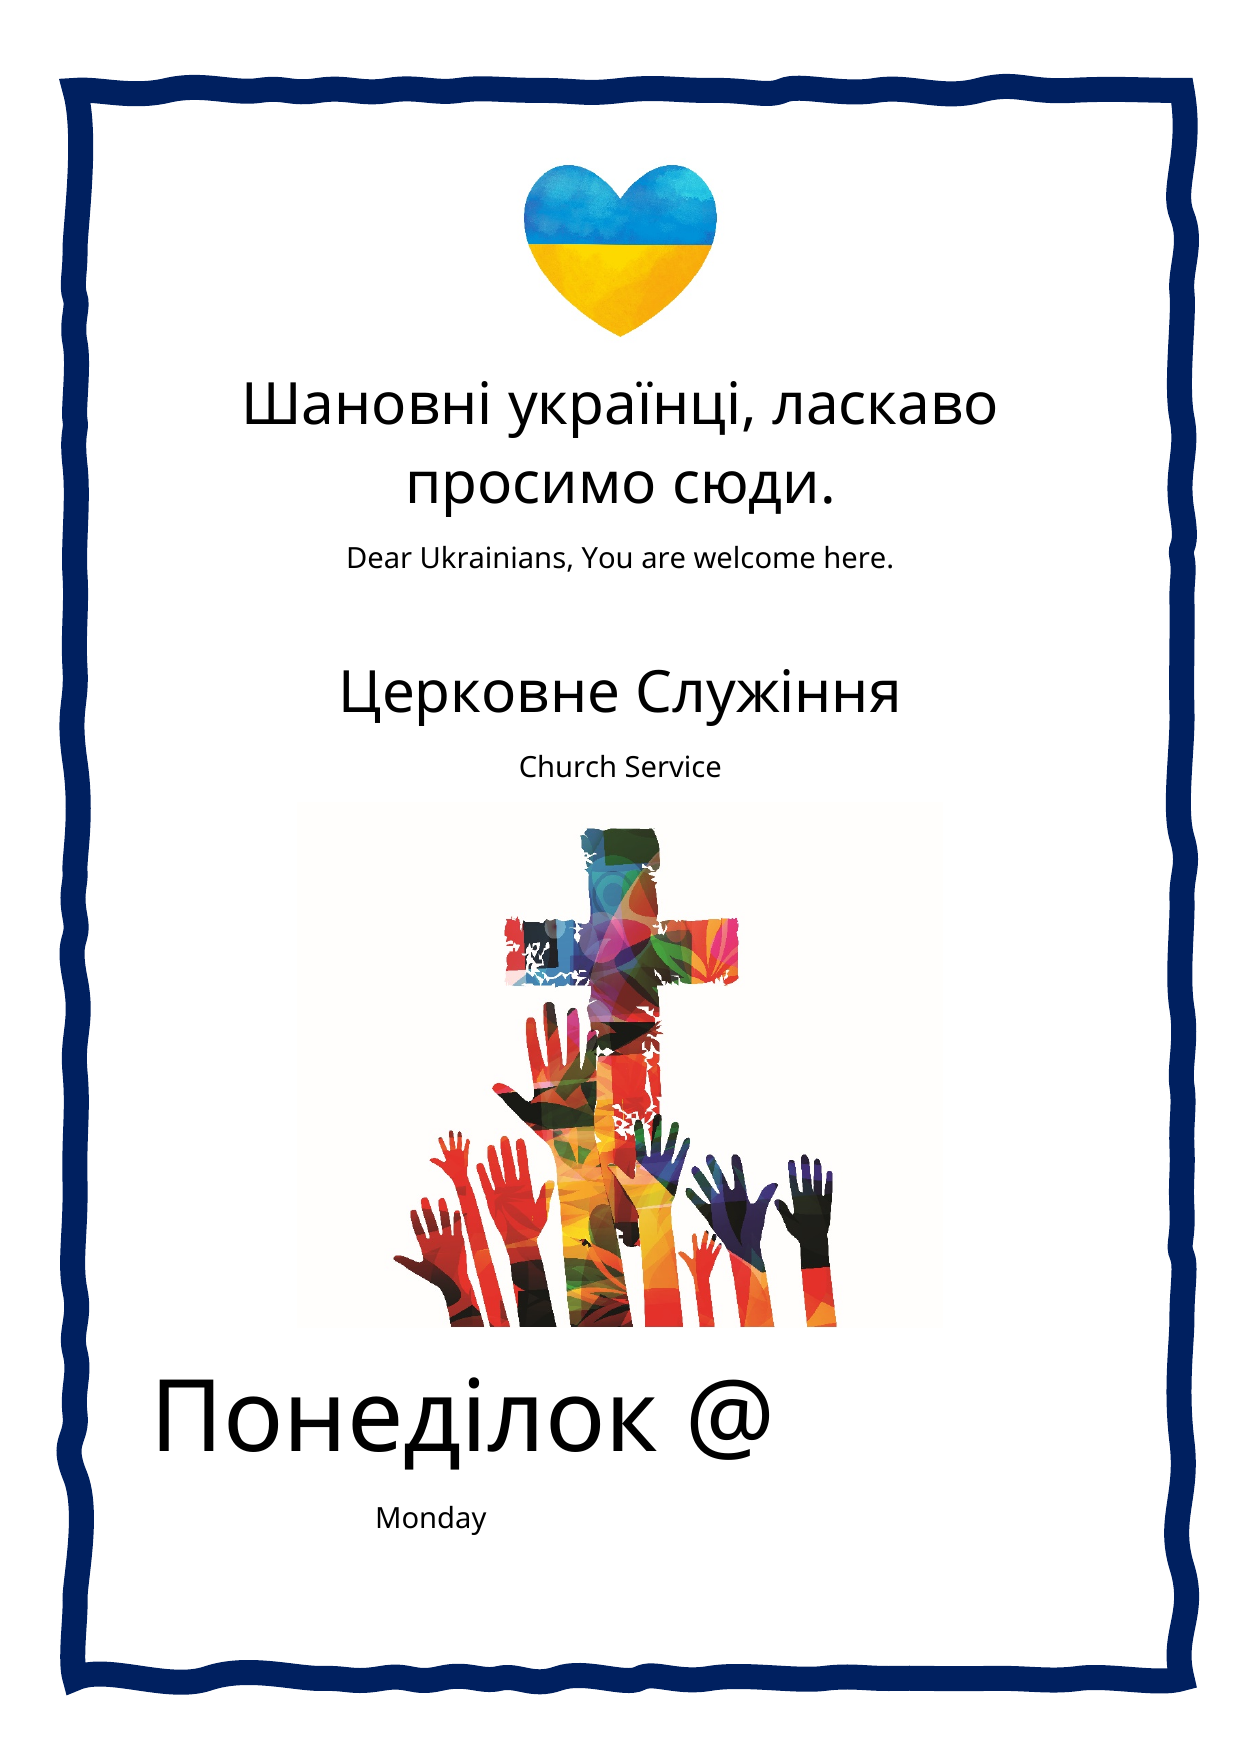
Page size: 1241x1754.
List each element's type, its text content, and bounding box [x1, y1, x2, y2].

text Monday [300, 1497, 1090, 1537]
picture [513, 150, 727, 346]
text Church Service [150, 746, 1090, 786]
picture [297, 802, 944, 1328]
text Понеділок @ [150, 1344, 1090, 1481]
text Шановні українці, ласкаво просимо сюди. [150, 362, 1090, 521]
text Dear Ukrainians, You are welcome here. [150, 537, 1090, 577]
text Церковне Служіння [150, 650, 1090, 730]
